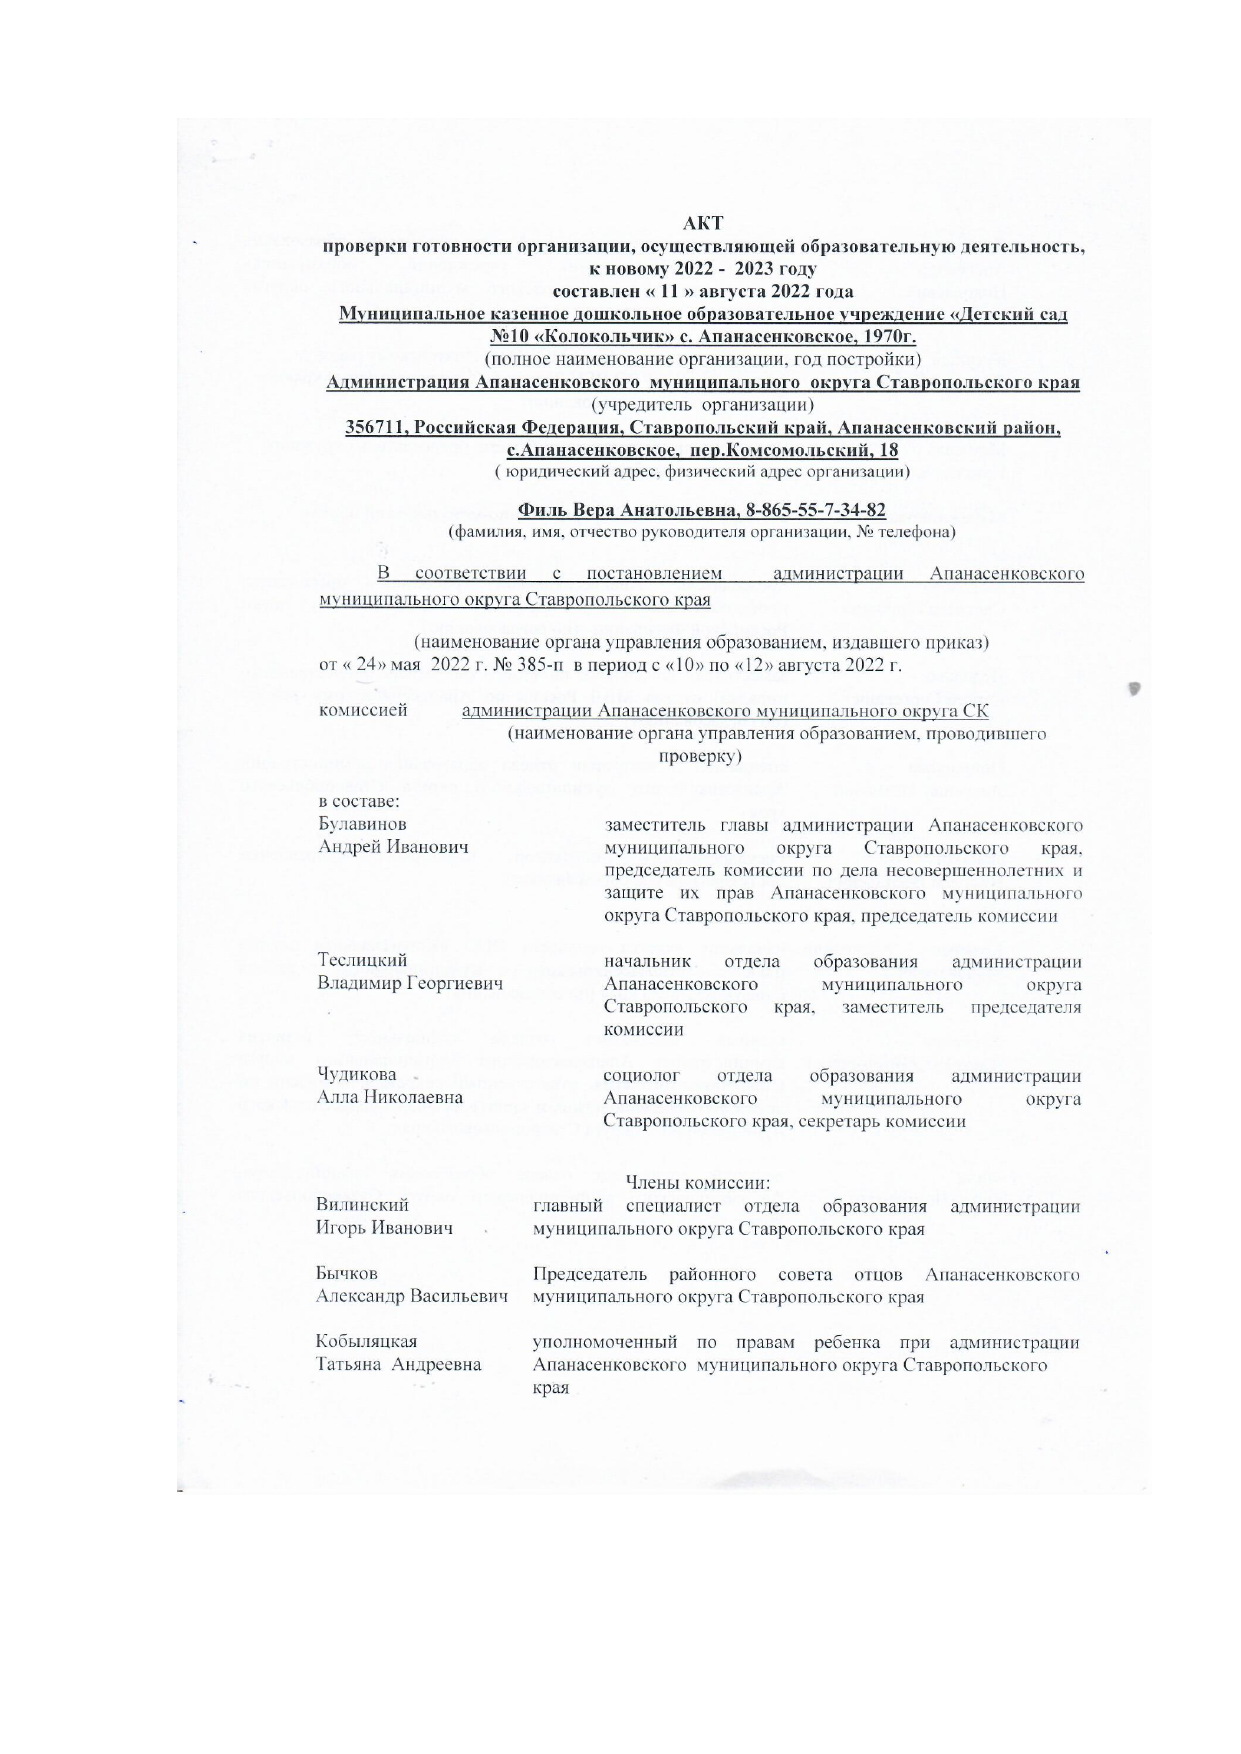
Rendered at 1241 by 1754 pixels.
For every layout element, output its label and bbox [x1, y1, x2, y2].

picture [177, 118, 1152, 1495]
